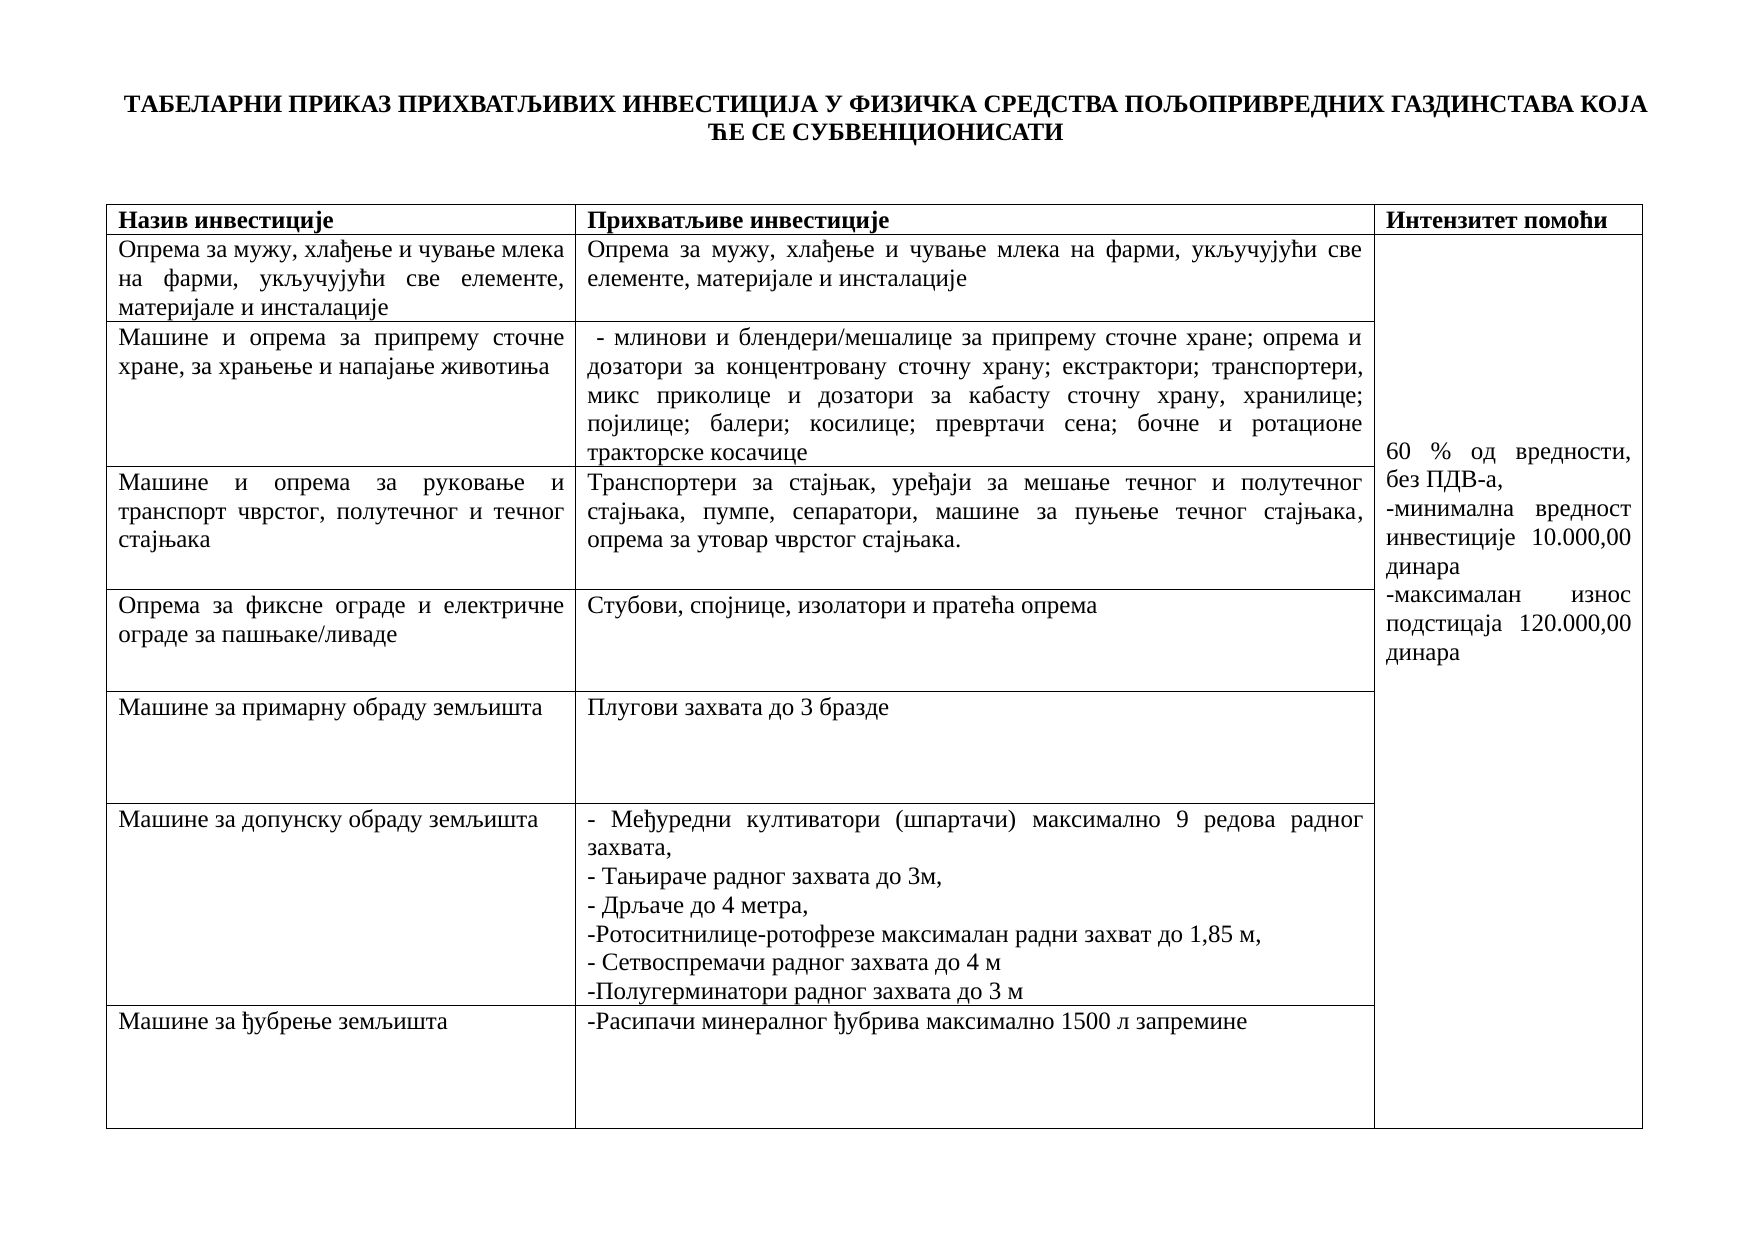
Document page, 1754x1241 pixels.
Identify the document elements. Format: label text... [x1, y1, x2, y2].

table_cell Стубови, спојнице, изолатори и пратећа опрема [576, 590, 1374, 691]
table_cell Транспортери за стајњак, уређаји за мешање течног и полутечног стајњака, пумпе, сепаратори, машине за пуњење течног стајњака, опрема за утовар чврстог стајњака. [576, 467, 1374, 589]
table_cell 60 % од вредности, без ПДВ-а, -минимална вредност инвестиције 10.000,00 динара -максималан износ подстицаја 120.000,00 динара 60 % од вредности, без ПДВ-а, -минимална вредност инвестиције 10.000,00 динара -максималан износ подстицаја 120.000,00 динара 60 % од вредности, без ПДВ-а, -минимална вредност инвестиције 10.000,00 динара -максималан износ подстицаја 120.000,00 динара [1375, 235, 1642, 1128]
table_cell Машине и опрема за руковање и транспорт чврстог, полутечног и течног стајњака [107, 467, 575, 589]
table_cell Машине за ђубрење земљишта [107, 1006, 575, 1128]
table_cell -Расипачи минералног ђубрива максимално 1500 л запремине [576, 1006, 1374, 1128]
table_cell Машине за допунску обраду земљишта [107, 804, 575, 1005]
table_cell Машине и опрема за припрему сточне хране, за храњење и напајање животиња [107, 322, 575, 466]
table_cell - млинови и блендери/мешалице за припрему сточне хране; опрема и дозатори за концентровану сточну храну; екстрактори; транспортери, микс приколице и дозатори за кабасту сточну храну, хранилице; појилице; балери; косилице; превртачи сена; бочне и ротационе тракторске косачице [576, 322, 1374, 466]
table_cell Машине за примарну обраду земљишта [107, 692, 575, 803]
table_cell Опрема за мужу, хлађење и чување млека на фарми, укључујући све елементе, материјале и инсталације [576, 235, 1374, 321]
table_cell Опрема за мужу, хлађење и чување млека на фарми, укључујући све елементе, материјале и инсталације [107, 235, 575, 321]
table_header Прихватљиве инвестиције [576, 205, 1374, 233]
text TАБЕЛАРНИ ПРИКАЗ ПРИХВАТЉИВИХ ИНВЕСТИЦИЈА У ФИЗИЧКА СРЕДСТВА ПОЉОПРИВРЕДНИХ ГАЗДИНСТАВА КОЈА ЋЕ СЕ СУБВЕНЦИОНИСАТИ [118, 89, 1654, 146]
table_cell - Међуредни култиватори (шпартачи) максимално 9 редова радног захвата, - Тањираче радног захвата до 3м, - Дрљаче до 4 метра, -Ротоситнилице-ротофрезе максималан радни захват до 1,85 м, - Сетвоспремачи радног захвата до 4 м -Полугерминатори радног захвата до 3 м [576, 804, 1374, 1005]
table_header Назив инвестиције [107, 205, 575, 233]
table_cell Плугови захвата до 3 бразде [576, 692, 1374, 803]
table_header Интензитет помоћи [1375, 205, 1642, 233]
table_cell Опрема за фиксне ограде и електричне ограде за пашњаке/ливаде [107, 590, 575, 691]
